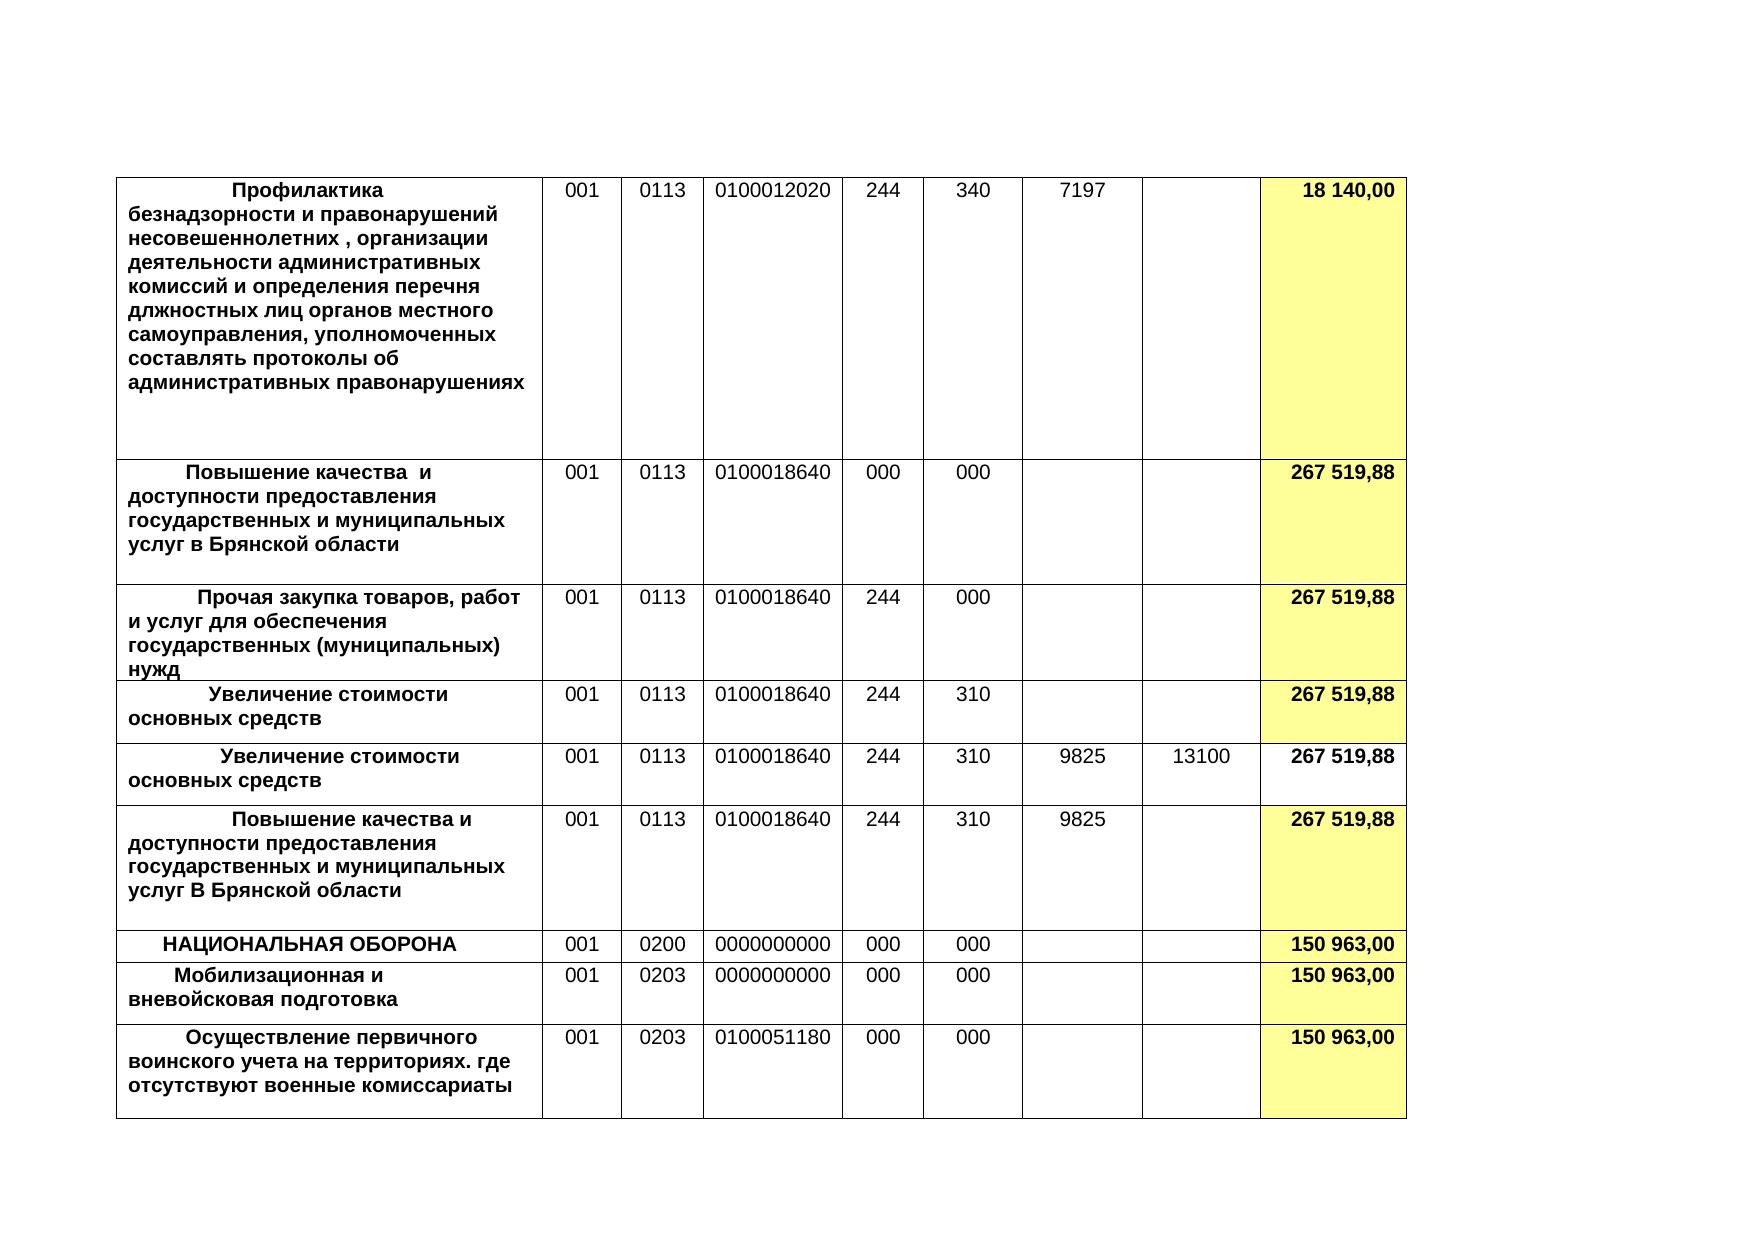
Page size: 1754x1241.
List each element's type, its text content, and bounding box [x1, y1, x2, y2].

table_cell [1143, 681, 1260, 743]
table_cell 000 [924, 585, 1022, 680]
table_cell [1023, 681, 1142, 743]
table_cell 267 519,88 [1261, 806, 1406, 930]
table_cell 9825 [1023, 806, 1142, 930]
table_cell 0100018640 [704, 460, 842, 583]
table_cell Мобилизационная и вневойсковая подготовка [117, 963, 542, 1024]
table_cell 9825 [1023, 744, 1142, 805]
table_cell Профилактика безнадзорности и правонарушений несовешеннолетних , организации деятельности административных комиссий и определения перечня длжностных лиц органов местного самоуправления, уполномоченных составлять протоколы об административных правонарушениях [117, 178, 542, 458]
table_cell 0113 [622, 681, 703, 743]
table_cell Повышение качества и доступности предоставления государственных и муниципальных услуг в Брянской области [117, 460, 542, 583]
table_cell Увеличение стоимости основных средств [117, 681, 542, 743]
table_cell 13100 [1143, 744, 1260, 805]
table_cell [1023, 460, 1142, 583]
table_cell 000 [924, 1025, 1022, 1118]
table_cell 0000000000 [704, 963, 842, 1024]
table_cell 0100012020 [704, 178, 842, 458]
table_cell 0200 [622, 931, 703, 962]
table_cell [1023, 1025, 1142, 1118]
table_cell 267 519,88 [1261, 585, 1406, 680]
table_cell 150 963,00 [1261, 931, 1406, 962]
table_cell [1023, 931, 1142, 962]
table_cell 000 [843, 460, 923, 583]
table_cell 000 [924, 931, 1022, 962]
table_cell 0113 [622, 744, 703, 805]
table_cell 0100018640 [704, 806, 842, 930]
table_cell 310 [924, 744, 1022, 805]
table_cell 001 [543, 585, 621, 680]
table_cell 310 [924, 681, 1022, 743]
table_cell 244 [843, 806, 923, 930]
table_cell 0113 [622, 585, 703, 680]
table_cell 267 519,88 [1261, 744, 1406, 805]
table_cell 0100051180 [704, 1025, 842, 1118]
table_cell 310 [924, 806, 1022, 930]
table_cell 000 [924, 963, 1022, 1024]
table_cell [1143, 963, 1260, 1024]
table_cell Повышение качества и доступности предоставления государственных и муниципальных услуг В Брянской области [117, 806, 542, 930]
table_cell 150 963,00 [1261, 963, 1406, 1024]
table_cell 000 [843, 931, 923, 962]
table_cell 267 519,88 [1261, 681, 1406, 743]
table_cell 150 963,00 [1261, 1025, 1406, 1118]
table_cell 244 [843, 585, 923, 680]
table_cell 001 [543, 460, 621, 583]
table_cell 000 [843, 963, 923, 1024]
table_cell 0113 [622, 460, 703, 583]
table_cell [1023, 585, 1142, 680]
table_cell 001 [543, 963, 621, 1024]
table_cell 267 519,88 [1261, 460, 1406, 583]
table_cell 0000000000 [704, 931, 842, 962]
table_cell [1143, 931, 1260, 962]
table_cell 001 [543, 744, 621, 805]
table_cell [1143, 585, 1260, 680]
table_cell НАЦИОНАЛЬНАЯ ОБОРОНА [117, 931, 542, 962]
table_cell 000 [843, 1025, 923, 1118]
table_cell 0100018640 [704, 585, 842, 680]
table_cell 001 [543, 931, 621, 962]
table_cell 340 [924, 178, 1022, 458]
table_cell Увеличение стоимости основных средств [117, 744, 542, 805]
table_cell 7197 [1023, 178, 1142, 458]
table_cell 0113 [622, 178, 703, 458]
table_cell [1023, 963, 1142, 1024]
table_cell [1143, 460, 1260, 583]
table_cell 18 140,00 [1261, 178, 1406, 458]
table_cell [1143, 806, 1260, 930]
table_cell 0203 [622, 1025, 703, 1118]
table_cell 0113 [622, 806, 703, 930]
table_cell 001 [543, 681, 621, 743]
table_cell [1143, 1025, 1260, 1118]
table_cell 0203 [622, 963, 703, 1024]
table_cell Осуществление первичного воинского учета на территориях. где отсутствуют военные комиссариаты [117, 1025, 542, 1118]
table_cell 0100018640 [704, 744, 842, 805]
table_cell 001 [543, 178, 621, 458]
table_cell 244 [843, 681, 923, 743]
table_cell 244 [843, 178, 923, 458]
table_cell 001 [543, 1025, 621, 1118]
table_cell Прочая закупка товаров, работ и услуг для обеспечения государственных (муниципальных) нужд [117, 585, 542, 680]
table_cell 001 [543, 806, 621, 930]
table_cell 0100018640 [704, 681, 842, 743]
table_cell 244 [843, 744, 923, 805]
table_cell 000 [924, 460, 1022, 583]
table_cell [1143, 178, 1260, 458]
